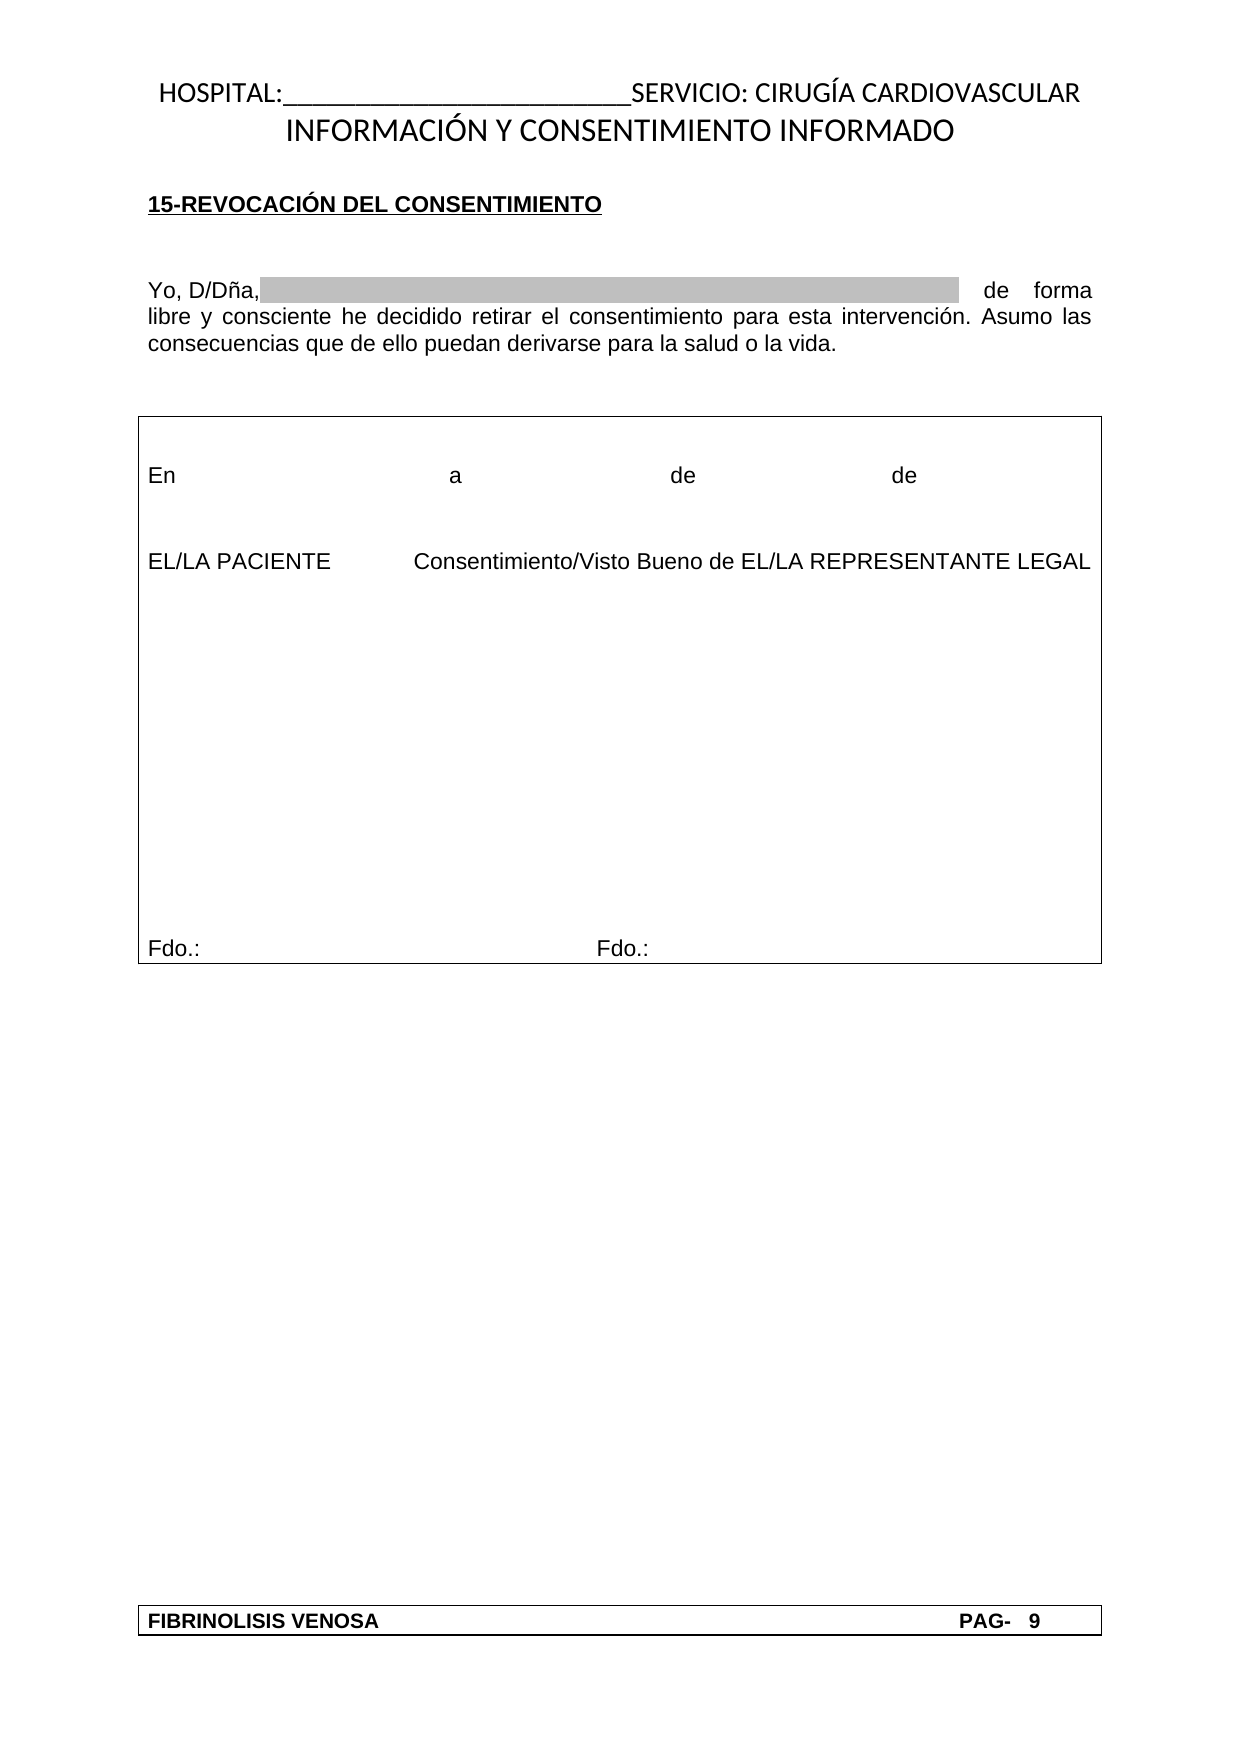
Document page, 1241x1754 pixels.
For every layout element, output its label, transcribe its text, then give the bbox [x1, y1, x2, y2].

text 15-REVOCACIÓN DEL CONSENTIMIENTO [148, 191, 1092, 217]
text Yo, D/Dña, de forma libre y consciente he decidido retirar el consentimiento para esta intervención. Asumo las consecuencias que de ello puedan derivarse para la salud o la vida. [148, 277, 1092, 356]
text En a de de [139, 459, 1101, 488]
text EL/LA PACIENTE Consentimiento/Visto Bueno de EL/LA REPRESENTANTE LEGAL [139, 545, 1101, 574]
text Fdo.: Fdo.: [139, 932, 1101, 963]
